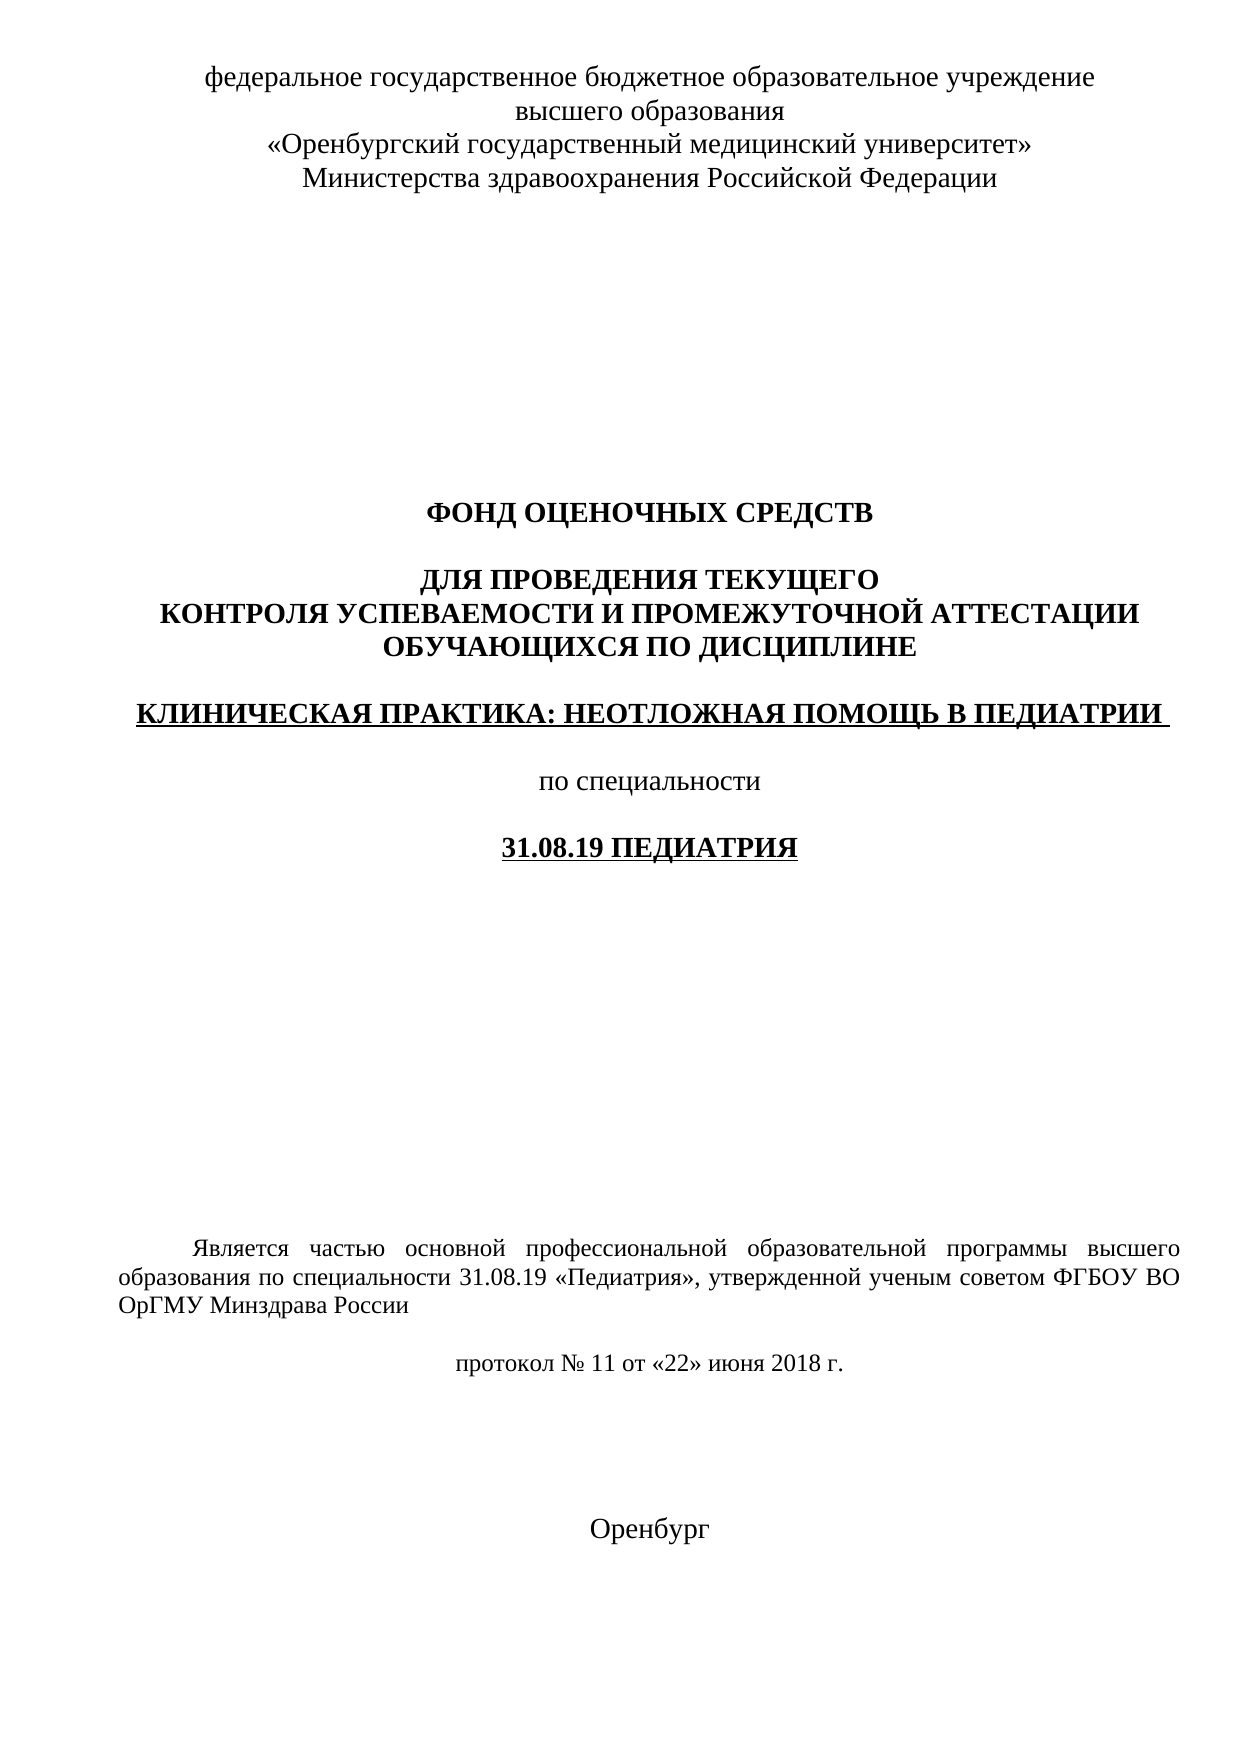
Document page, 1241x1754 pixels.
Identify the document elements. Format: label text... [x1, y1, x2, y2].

text Является частью основной профессиональной образовательной программы высшего образования по специальности 31.08.19 «Педиатрия», утвержденной ученым советом ФГБОУ ВО ОрГМУ Минздрава России [118, 1233, 1181, 1319]
text по специальности [118, 763, 1181, 797]
text ФОНД ОЦЕНОЧНЫХ СРЕДСТВ [118, 495, 1181, 529]
text «Оренбургский государственный медицинский университет» [118, 126, 1181, 160]
text 31.08.19 ПЕДИАТРИЯ [118, 831, 1181, 864]
text КОНТРОЛЯ УСПЕВАЕМОСТИ И ПРОМЕЖУТОЧНОЙ АТТЕСТАЦИИ [118, 596, 1181, 629]
text ДЛЯ ПРОВЕДЕНИЯ ТЕКУЩЕГО [118, 562, 1181, 596]
text федеральное государственное бюджетное образовательное учреждение [118, 59, 1181, 93]
text ОБУЧАЮЩИХСЯ ПО ДИСЦИПЛИНЕ [118, 629, 1181, 663]
text Министерства здравоохранения Российской Федерации [118, 160, 1181, 193]
text протокол № 11 от «22» июня 2018 г. [118, 1348, 1181, 1377]
text высшего образования [118, 93, 1181, 126]
text КЛИНИЧЕСКАЯ ПРАКТИКА: НЕОТЛОЖНАЯ ПОМОЩЬ В ПЕДИАТРИИ [118, 696, 1181, 730]
text Оренбург [118, 1511, 1181, 1544]
